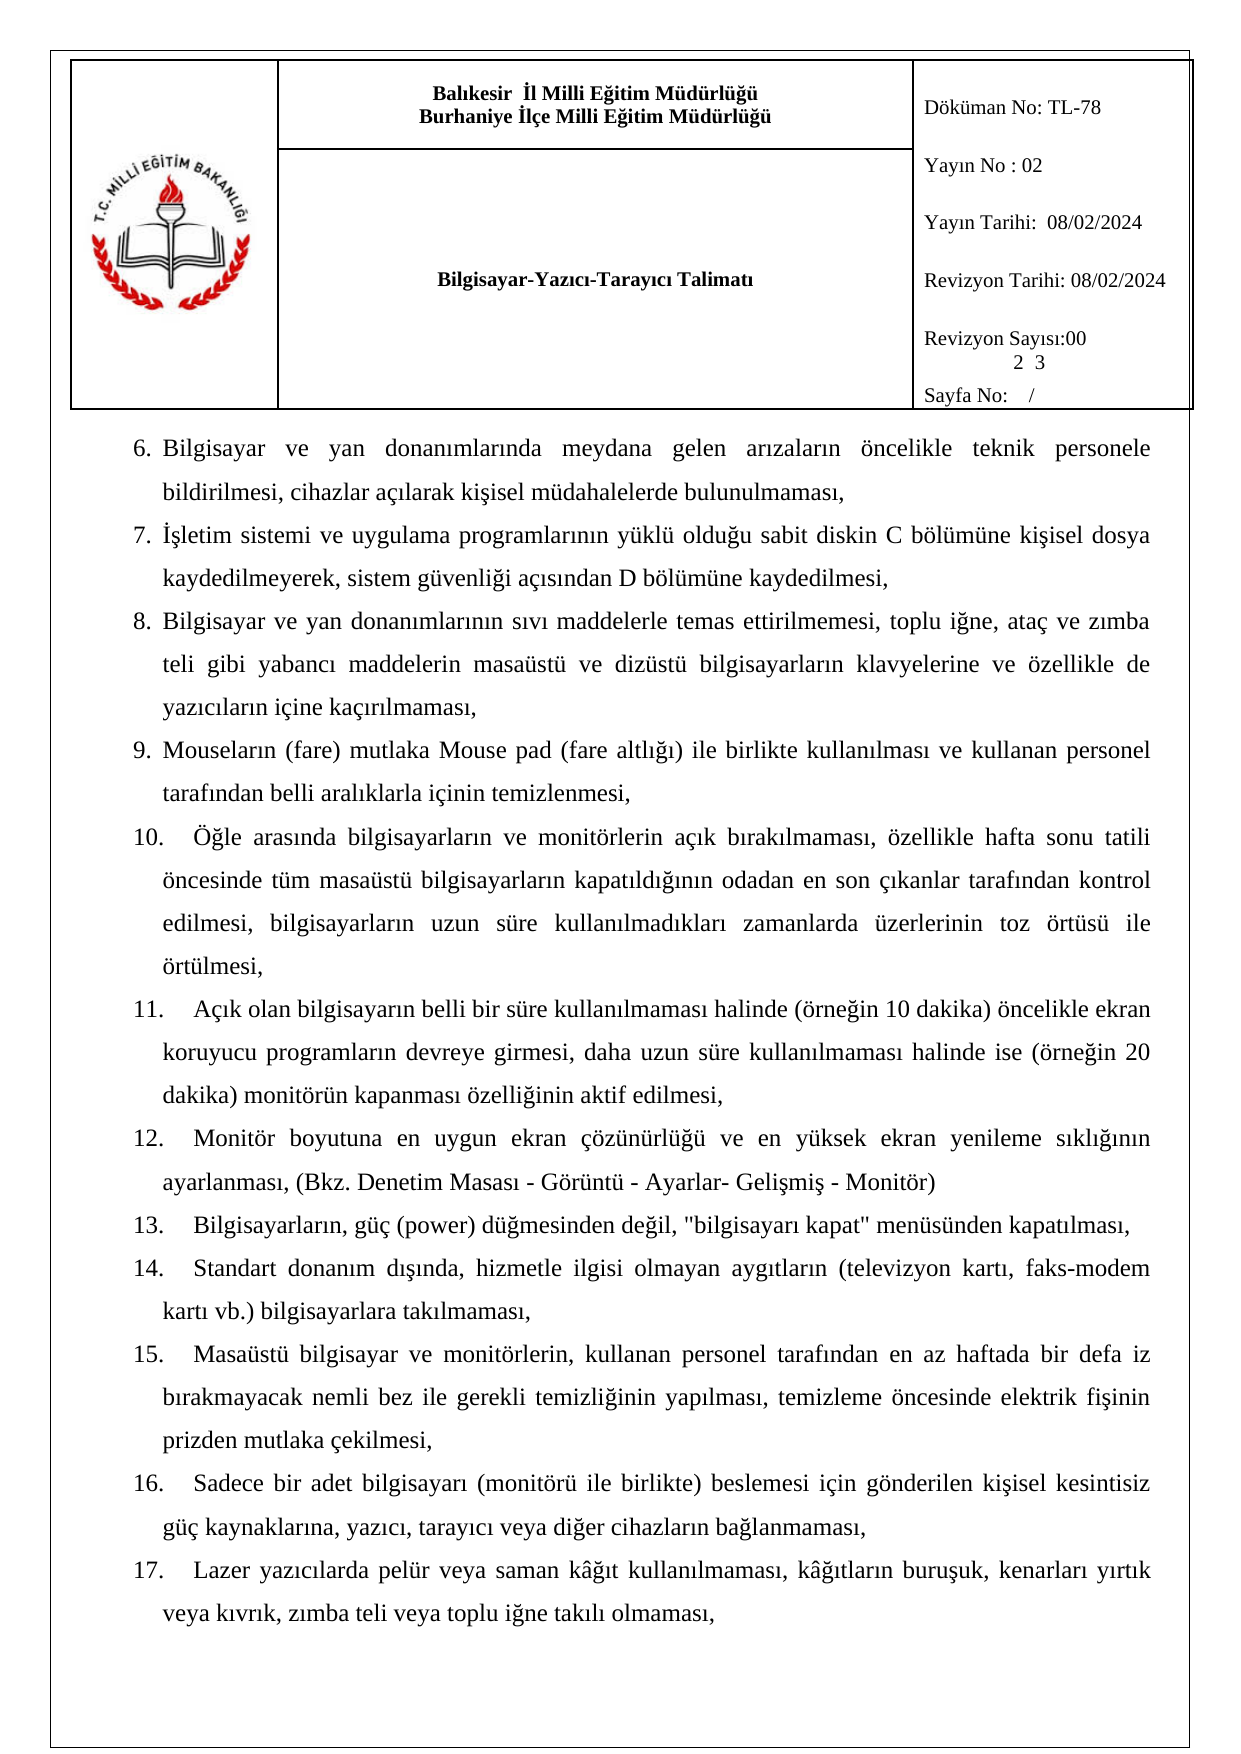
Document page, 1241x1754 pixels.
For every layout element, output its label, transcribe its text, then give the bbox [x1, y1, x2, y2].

list Bilgisayarların, güç (power) düğmesinden değil, "bilgisayarı kapat" menüsünden kapatılması, [133, 1210, 1152, 1238]
list Standart donanım dışında, hizmetle ilgisi olmayan aygıtların (televizyon kartı, faks-modem kartı vb.) bilgisayarlara takılmaması, [133, 1253, 1152, 1325]
list Öğle arasında bilgisayarların ve monitörlerin açık bırakılmaması, özellikle hafta sonu tatili öncesinde tüm masaüstü bilgisayarların kapatıldığının odadan en son çıkanlar tarafından kontrol edilmesi, bilgisayarların uzun süre kullanılmadıkları zamanlarda üzerlerinin toz örtüsü ile örtülmesi, [133, 822, 1152, 980]
list Masaüstü bilgisayar ve monitörlerin, kullanan personel tarafından en az haftada bir defa iz bırakmayacak nemli bez ile gerekli temizliğinin yapılması, temizleme öncesinde elektrik fişinin prizden mutlaka çekilmesi, [133, 1339, 1152, 1454]
picture [82, 145, 260, 323]
list Açık olan bilgisayarın belli bir süre kullanılmaması halinde (örneğin 10 dakika) öncelikle ekran koruyucu programların devreye girmesi, daha uzun süre kullanılmaması halinde ise (örneğin 20 dakika) monitörün kapanması özelliğinin aktif edilmesi, [133, 994, 1152, 1109]
list İşletim sistemi ve uygulama programlarının yüklü olduğu sabit diskin C bölümüne kişisel dosya kaydedilmeyerek, sistem güvenliği açısından D bölümüne kaydedilmesi, [133, 520, 1152, 592]
list Bilgisayar ve yan donanımlarında meydana gelen arızaların öncelikle teknik personele bildirilmesi, cihazlar açılarak kişisel müdahalelerde bulunulmaması, [133, 433, 1152, 505]
list Monitör boyutuna en uygun ekran çözünürlüğü ve en yüksek ekran yenileme sıklığının ayarlanması, (Bkz. Denetim Masası - Görüntü - Ayarlar- Gelişmiş - Monitör) [133, 1123, 1152, 1195]
list Mouseların (fare) mutlaka Mouse pad (fare altlığı) ile birlikte kullanılması ve kullanan personel tarafından belli aralıklarla içinin temizlenmesi, [133, 735, 1152, 807]
list Sadece bir adet bilgisayarı (monitörü ile birlikte) beslemesi için gönderilen kişisel kesintisiz güç kaynaklarına, yazıcı, tarayıcı veya diğer cihazların bağlanmaması, [133, 1468, 1152, 1540]
list Bilgisayar ve yan donanımlarının sıvı maddelerle temas ettirilmemesi, toplu iğne, ataç ve zımba teli gibi yabancı maddelerin masaüstü ve dizüstü bilgisayarların klavyelerine ve özellikle de yazıcıların içine kaçırılmaması, [133, 606, 1152, 721]
list Lazer yazıcılarda pelür veya saman kâğıt kullanılmaması, kâğıtların buruşuk, kenarları yırtık veya kıvrık, zımba teli veya toplu iğne takılı olmaması, [133, 1555, 1152, 1627]
